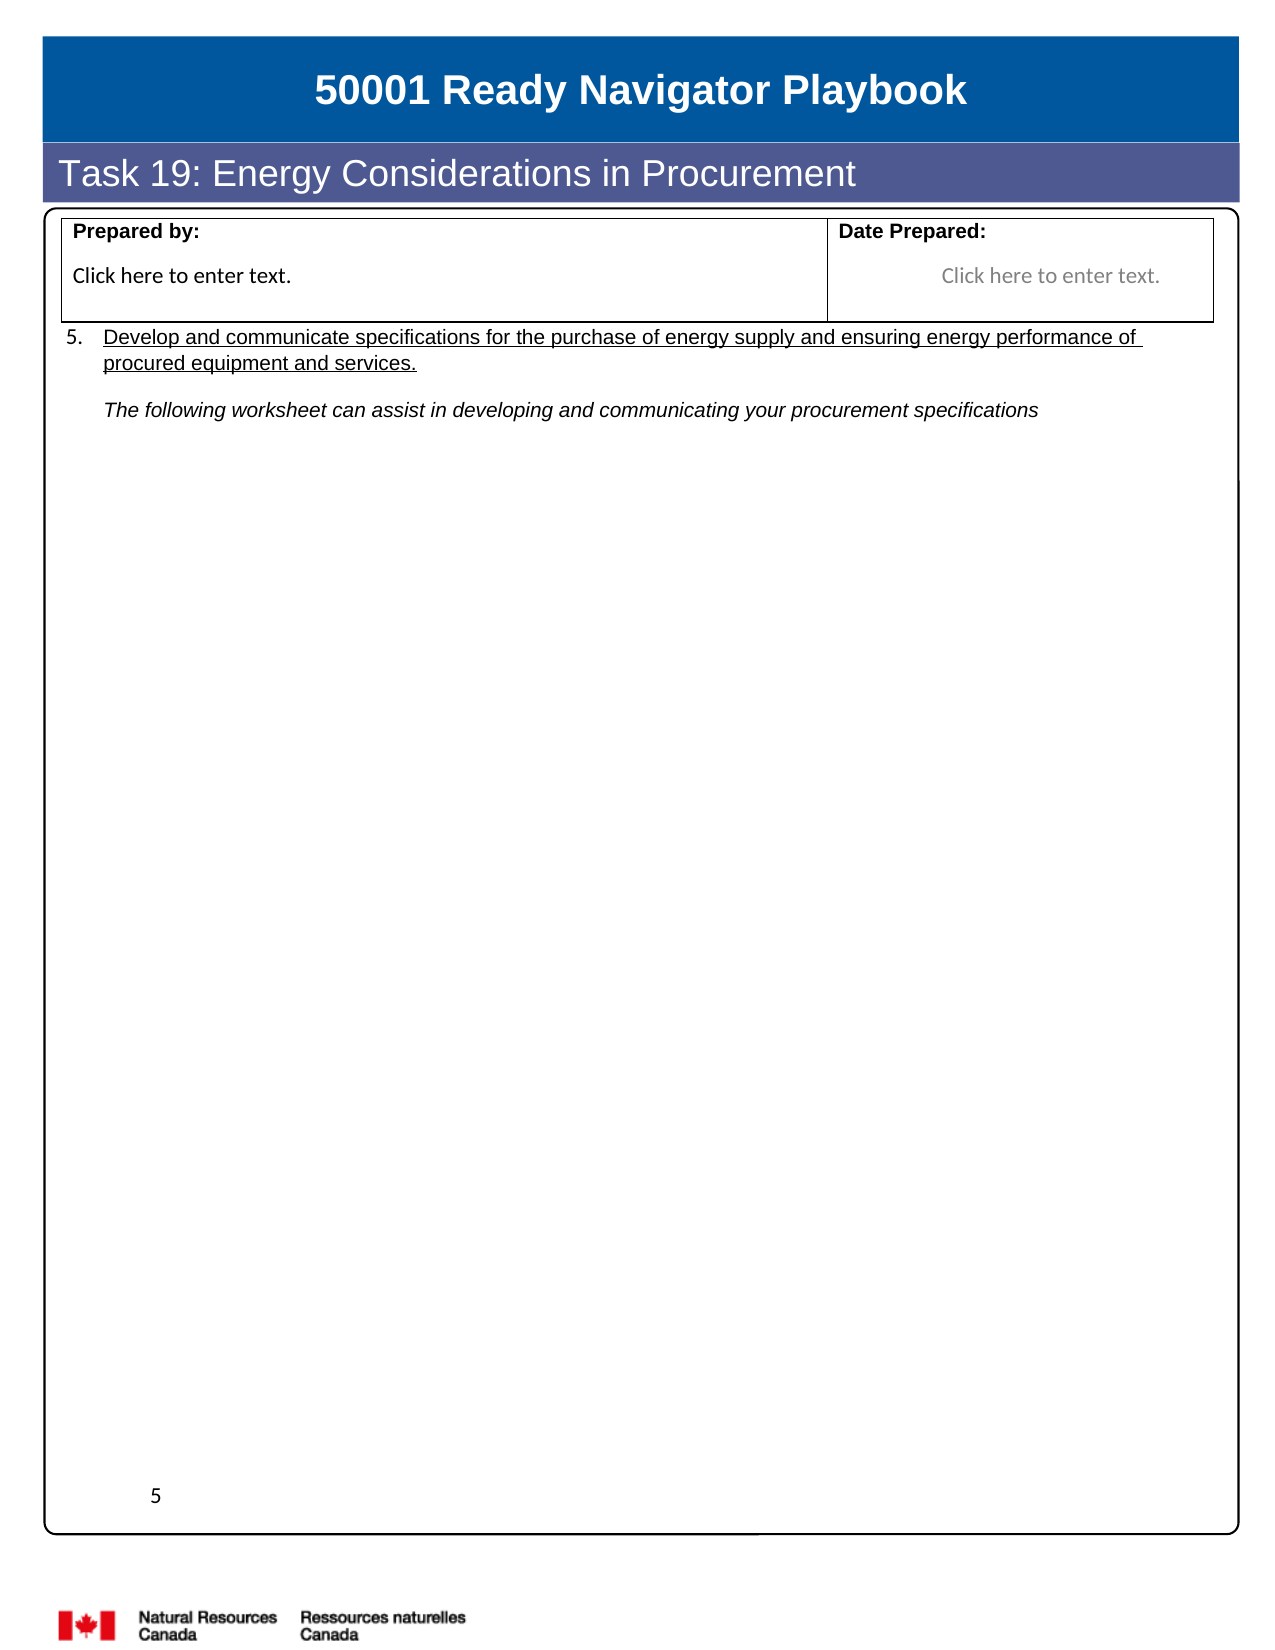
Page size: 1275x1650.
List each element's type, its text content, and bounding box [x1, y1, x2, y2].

picture [58, 1606, 495, 1645]
table_header Date Prepared: [828, 219, 1213, 321]
list Develop and communicate specifications for the purchase of energy supply and ensuring energy performance of procured equipment and services. [66, 323, 1200, 374]
table_header Prepared by: [62, 219, 827, 321]
text The following worksheet can assist in developing and communicating your procurement specifications [103, 398, 1200, 422]
